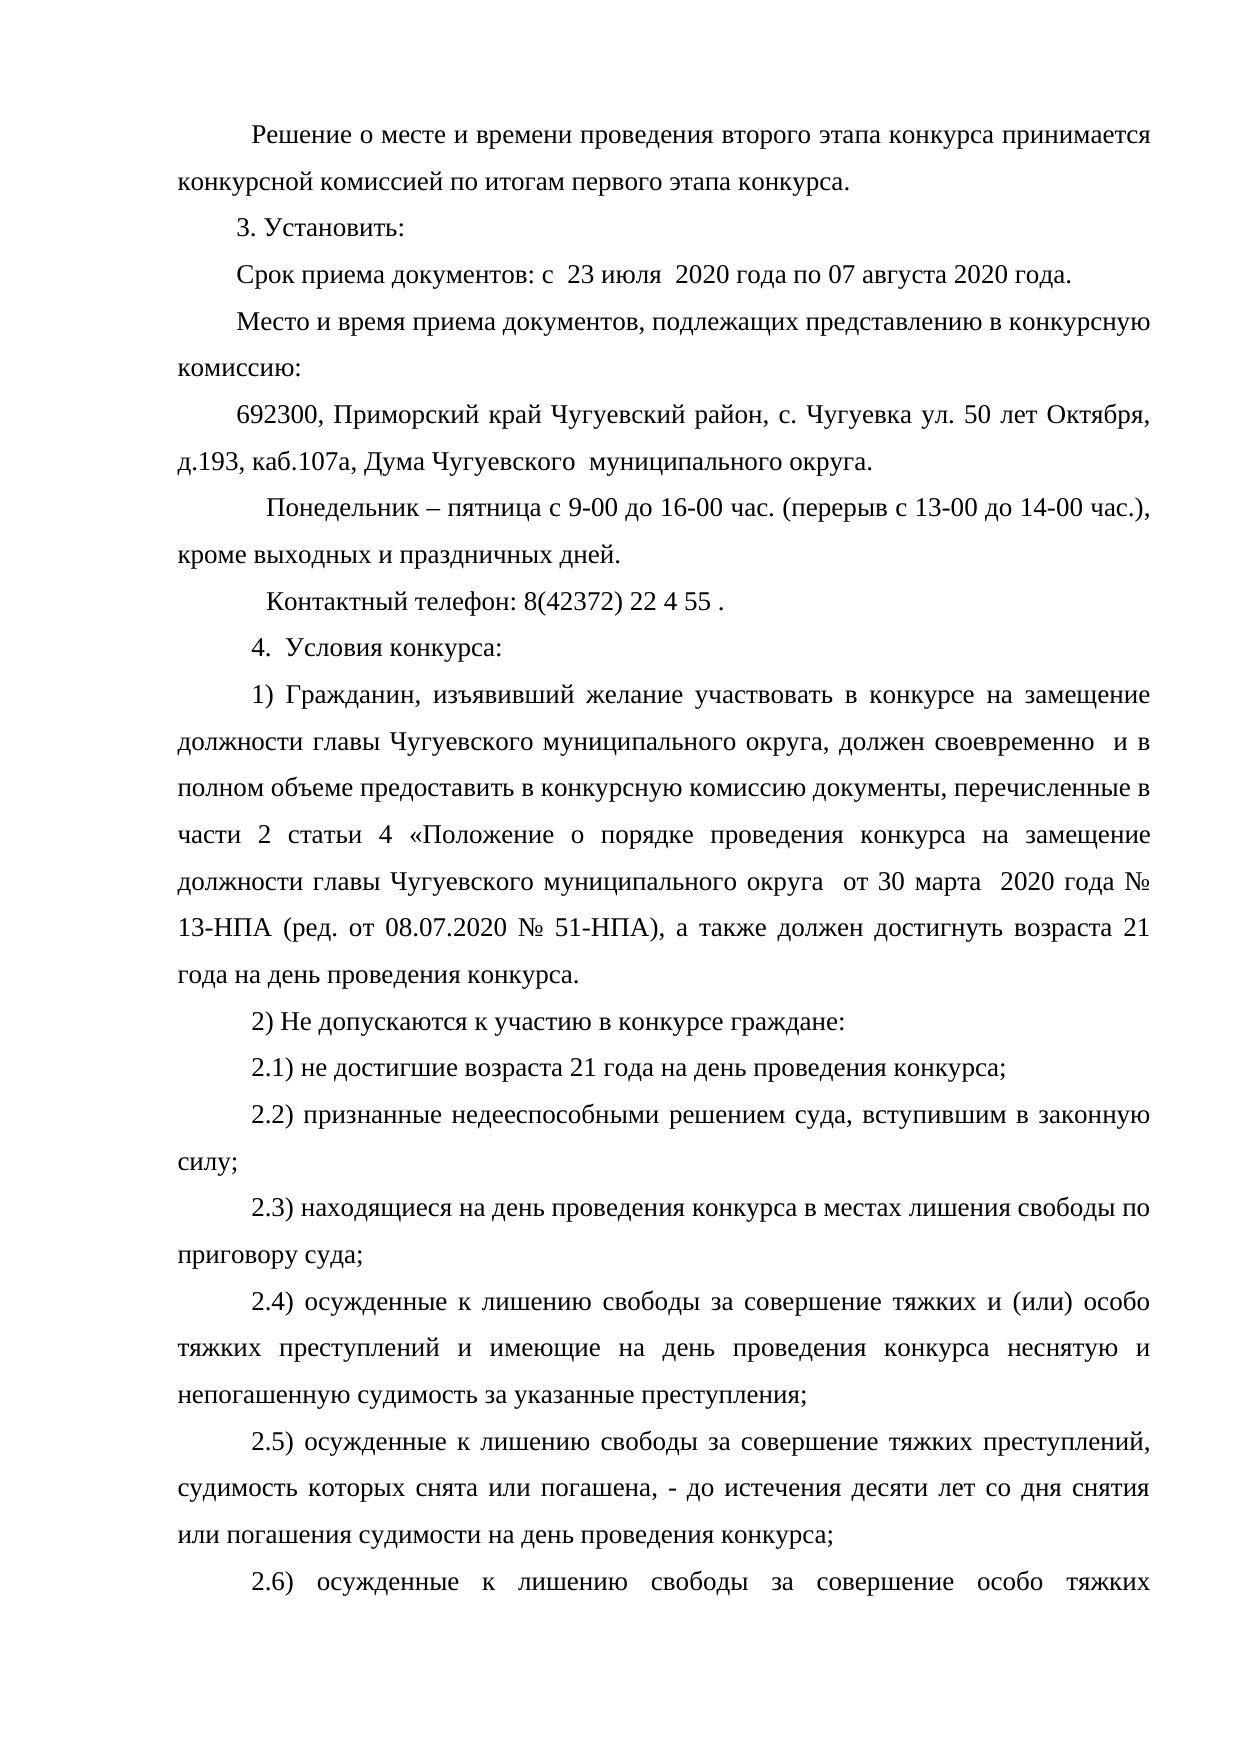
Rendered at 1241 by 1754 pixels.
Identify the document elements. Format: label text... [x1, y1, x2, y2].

text 2.4) осужденные к лишению свободы за совершение тяжких и (или) особо тяжких преступлений и имеющие на день проведения конкурса неснятую и непогашенную судимость за указанные преступления; [177, 1285, 1152, 1409]
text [177, 1565, 1152, 1596]
text 2) Не допускаются к участию в конкурсе граждане: [177, 1005, 1152, 1036]
text 1) Гражданин, изъявивший желание участвовать в конкурсе на замещение должности главы Чугуевского муниципального округа, должен своевременно и в полном объеме предоставить в конкурсную комиссию документы, перечисленные в части 2 статьи 4 «Положение о порядке проведения конкурса на замещение должности главы Чугуевского муниципального округа от 30 марта 2020 года № 13-НПА (ред. от 08.07.2020 № 51-НПА), а также должен достигнуть возраста 21 года на день проведения конкурса. [177, 678, 1152, 989]
text Решение о месте и времени проведения второго этапа конкурса принимается конкурсной комиссией по итогам первого этапа конкурса. [177, 118, 1152, 196]
text Срок приема документов: с 23 июля 2020 года по 07 августа 2020 года. [236, 258, 1152, 289]
text 2.5) осужденные к лишению свободы за совершение тяжких преступлений, судимость которых снята или погашена, - до истечения десяти лет со дня снятия или погашения судимости на день проведения конкурса; [177, 1425, 1152, 1549]
text 2.1) не достигшие возраста 21 года на день проведения конкурса; [177, 1051, 1152, 1083]
text 4. Условия конкурса: [177, 631, 1152, 663]
text 2.3) находящиеся на день проведения конкурса в местах лишения свободы по приговору суда; [177, 1191, 1152, 1269]
text 2.2) признанные недееспособными решением суда, вступившим в законную силу; [177, 1098, 1152, 1176]
text Понедельник – пятница с 9-00 до 16-00 час. (перерыв с 13-00 до 14-00 час.), кроме выходных и праздничных дней. [177, 491, 1152, 569]
text 3. Установить: [177, 211, 1152, 243]
text 692300, Приморский край Чугуевский район, с. Чугуевка ул. 50 лет Октября, д.193, каб.107а, Дума Чугуевского муниципального округа. [177, 398, 1152, 476]
text Контактный телефон: 8(42372) 22 4 55 . [177, 585, 1152, 616]
text Место и время приема документов, подлежащих представлению в конкурсную комиссию: [177, 305, 1152, 383]
